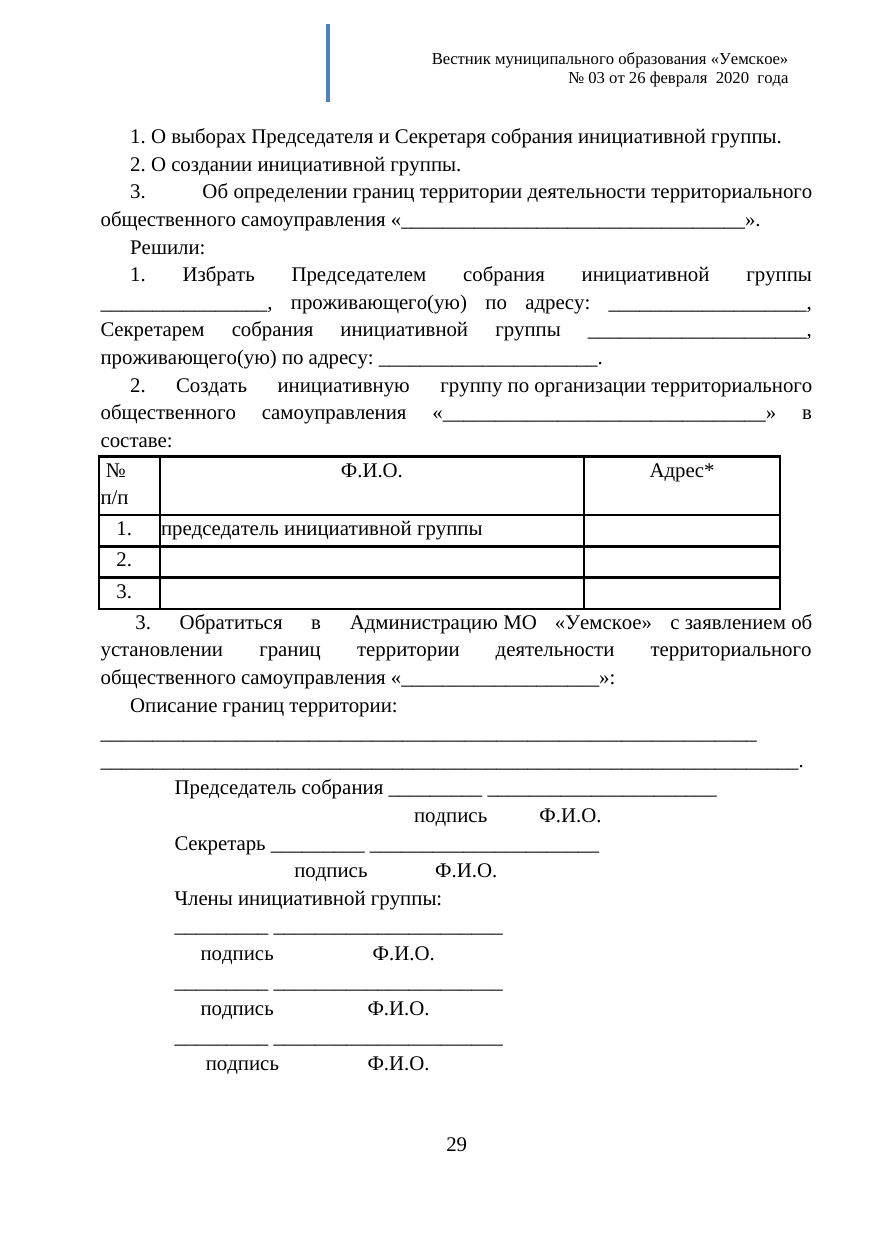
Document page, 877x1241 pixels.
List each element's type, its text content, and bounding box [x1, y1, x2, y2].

table_header Адрес* [585, 458, 779, 514]
text _______________________________________________________________ [100, 720, 812, 744]
text Председатель собрания _________ ______________________ [100, 775, 812, 799]
text 1. Избрать Председателем собрания инициативной группы ________________, проживающего(ую) по адресу: ___________________, Секретарем собрания инициативной группы _____________________, проживающего(ую) по адресу: _____________________. [100, 262, 812, 369]
text подпись Ф.И.О. [100, 803, 812, 827]
text Описание границ территории: [100, 692, 812, 717]
text 3. Обратиться в Администрацию МО «Уемское» с заявлением об установлении границ территории деятельности территориального общественного самоуправления «___________________»: [100, 610, 812, 689]
table_cell [585, 516, 779, 545]
text ___________________________________________________________________. [100, 748, 812, 772]
table_cell [161, 579, 583, 608]
text Секретарь _________ ______________________ [100, 831, 812, 854]
table_header Ф.И.О. [161, 458, 583, 514]
table_cell 3. [100, 579, 159, 608]
text 1. О выборах Председателя и Секретаря собрания инициативной группы. [100, 124, 812, 148]
table_cell 2. [100, 548, 159, 576]
text _________ ______________________ [100, 968, 812, 993]
table_cell 1. [100, 516, 159, 545]
text 2. О создании инициативной группы. [100, 152, 812, 176]
table_header № п/п [100, 458, 159, 514]
text подпись Ф.И.О. [100, 996, 812, 1020]
table_cell [585, 548, 779, 576]
text _________ ______________________ [100, 1024, 812, 1048]
table_cell [585, 579, 779, 608]
text подпись Ф.И.О. [100, 1051, 812, 1075]
text Решили: [100, 234, 812, 259]
text подпись Ф.И.О. [100, 858, 812, 882]
table_cell [161, 548, 583, 576]
table_cell председатель инициативной группы [161, 516, 583, 545]
text Члены инициативной группы: [100, 886, 812, 910]
text _________ ______________________ [100, 913, 812, 937]
text подпись Ф.И.О. [100, 941, 812, 965]
text 3. Об определении границ территории деятельности территориального общественного самоуправления «_________________________________». [100, 179, 812, 231]
text 2. Создать инициативную группу по организации территориального общественного самоуправления «_______________________________» в составе: [100, 373, 812, 452]
